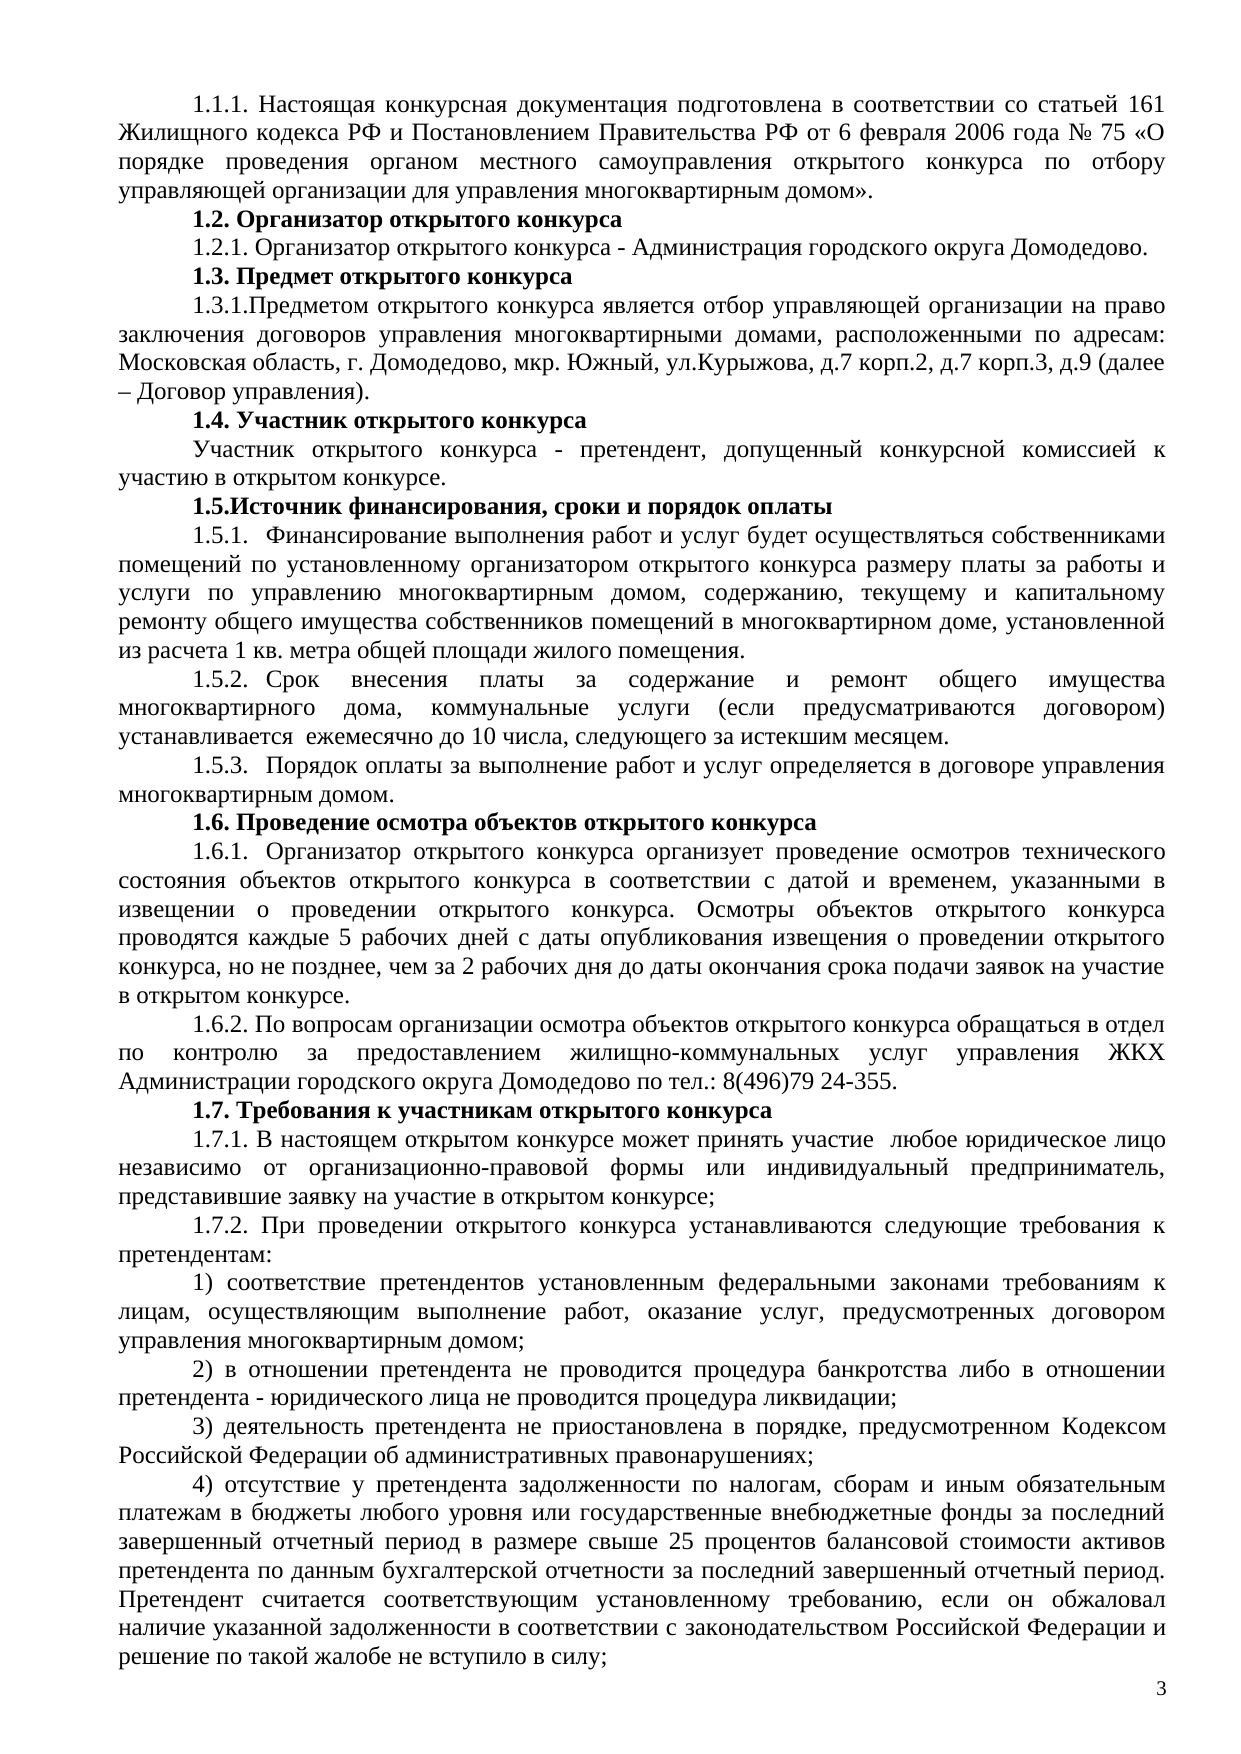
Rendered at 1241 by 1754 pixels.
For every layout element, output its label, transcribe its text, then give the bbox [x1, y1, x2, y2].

text 4) отсутствие у претендента задолженности по налогам, сборам и иным обязательным платежам в бюджеты любого уровня или государственные внебюджетные фонды за последний завершенный отчетный период в размере свыше 25 процентов балансовой стоимости активов претендента по данным бухгалтерской отчетности за последний завершенный отчетный период. Претендент считается соответствующим установленному требованию, если он обжаловал наличие указанной задолженности в соответствии с законодательством Российской Федерации и решение по такой жалобе не вступило в силу; [118, 1469, 1166, 1670]
text 1.6.1. Организатор открытого конкурса организует проведение осмотров технического состояния объектов открытого конкурса в соответствии с датой и временем, указанными в извещении о проведении открытого конкурса. Осмотры объектов открытого конкурса проводятся каждые 5 рабочих дней с даты опубликования извещения о проведении открытого конкурса, но не позднее, чем за 2 рабочих дня до даты окончания срока подачи заявок на участие в открытом конкурсе. [118, 836, 1166, 1009]
text 1) соответствие претендентов установленным федеральными законами требованиям к лицам, осуществляющим выполнение работ, оказание услуг, предусмотренных договором управления многоквартирным домом; [118, 1267, 1166, 1354]
text 1.3. Предмет открытого конкурса [118, 261, 1166, 290]
text 1.5.1. Финансирование выполнения работ и услуг будет осуществляться собственниками помещений по установленному организатором открытого конкурса размеру платы за работы и услуги по управлению многоквартирным домом, содержанию, текущему и капитальному ремонту общего имущества собственников помещений в многоквартирном доме, установленной из расчета 1 кв. метра общей площади жилого помещения. [118, 520, 1166, 664]
text 1.7.2. При проведении открытого конкурса устанавливаются следующие требования к претендентам: [118, 1210, 1166, 1267]
text 1.1.1. Настоящая конкурсная документация подготовлена в соответствии со статьей 161 Жилищного кодекса РФ и Постановлением Правительства РФ от 6 февраля 2006 года № 75 «О порядке проведения органом местного самоуправления открытого конкурса по отбору управляющей организации для управления многоквартирным домом». [118, 89, 1166, 204]
text 1.2. Организатор открытого конкурса [118, 204, 1166, 232]
text 1.2.1. Организатор открытого конкурса - Администрация городского округа Домодедово. [118, 232, 1166, 261]
text 1.5.3. Порядок оплаты за выполнение работ и услуг определяется в договоре управления многоквартирным домом. [118, 750, 1166, 807]
text 1.3.1.Предметом открытого конкурса является отбор управляющей организации на право заключения договоров управления многоквартирными домами, расположенными по адресам: Московская область, г. Домодедово, мкр. Южный, ул.Курыжова, д.7 корп.2, д.7 корп.3, д.9 (далее – Договор управления). [118, 290, 1166, 405]
text 1.6. Проведение осмотра объектов открытого конкурса [118, 807, 1166, 836]
text Участник открытого конкурса - претендент, допущенный конкурсной комиссией к участию в открытом конкурсе. [118, 434, 1166, 491]
text 1.4. Участник открытого конкурса [118, 405, 1166, 434]
text 1.6.2. По вопросам организации осмотра объектов открытого конкурса обращаться в отдел по контролю за предоставлением жилищно-коммунальных услуг управления ЖКХ Администрации городского округа Домодедово по тел.: 8(496)79 24-355. [118, 1009, 1166, 1095]
text 1.7.1. В настоящем открытом конкурсе может принять участие любое юридическое лицо независимо от организационно-правовой формы или индивидуальный предприниматель, представившие заявку на участие в открытом конкурсе; [118, 1124, 1166, 1210]
text 2) в отношении претендента не проводится процедура банкротства либо в отношении претендента - юридического лица не проводится процедура ликвидации; [118, 1354, 1166, 1411]
text 1.7. Требования к участникам открытого конкурса [118, 1095, 1166, 1124]
text 1.5.2. Срок внесения платы за содержание и ремонт общего имущества многоквартирного дома, коммунальные услуги (если предусматриваются договором) устанавливается ежемесячно до 10 числа, следующего за истекшим месяцем. [118, 664, 1166, 750]
text 1.5.Источник финансирования, сроки и порядок оплаты [118, 491, 1166, 520]
text 3) деятельность претендента не приостановлена в порядке, предусмотренном Кодексом Российской Федерации об административных правонарушениях; [118, 1411, 1166, 1469]
